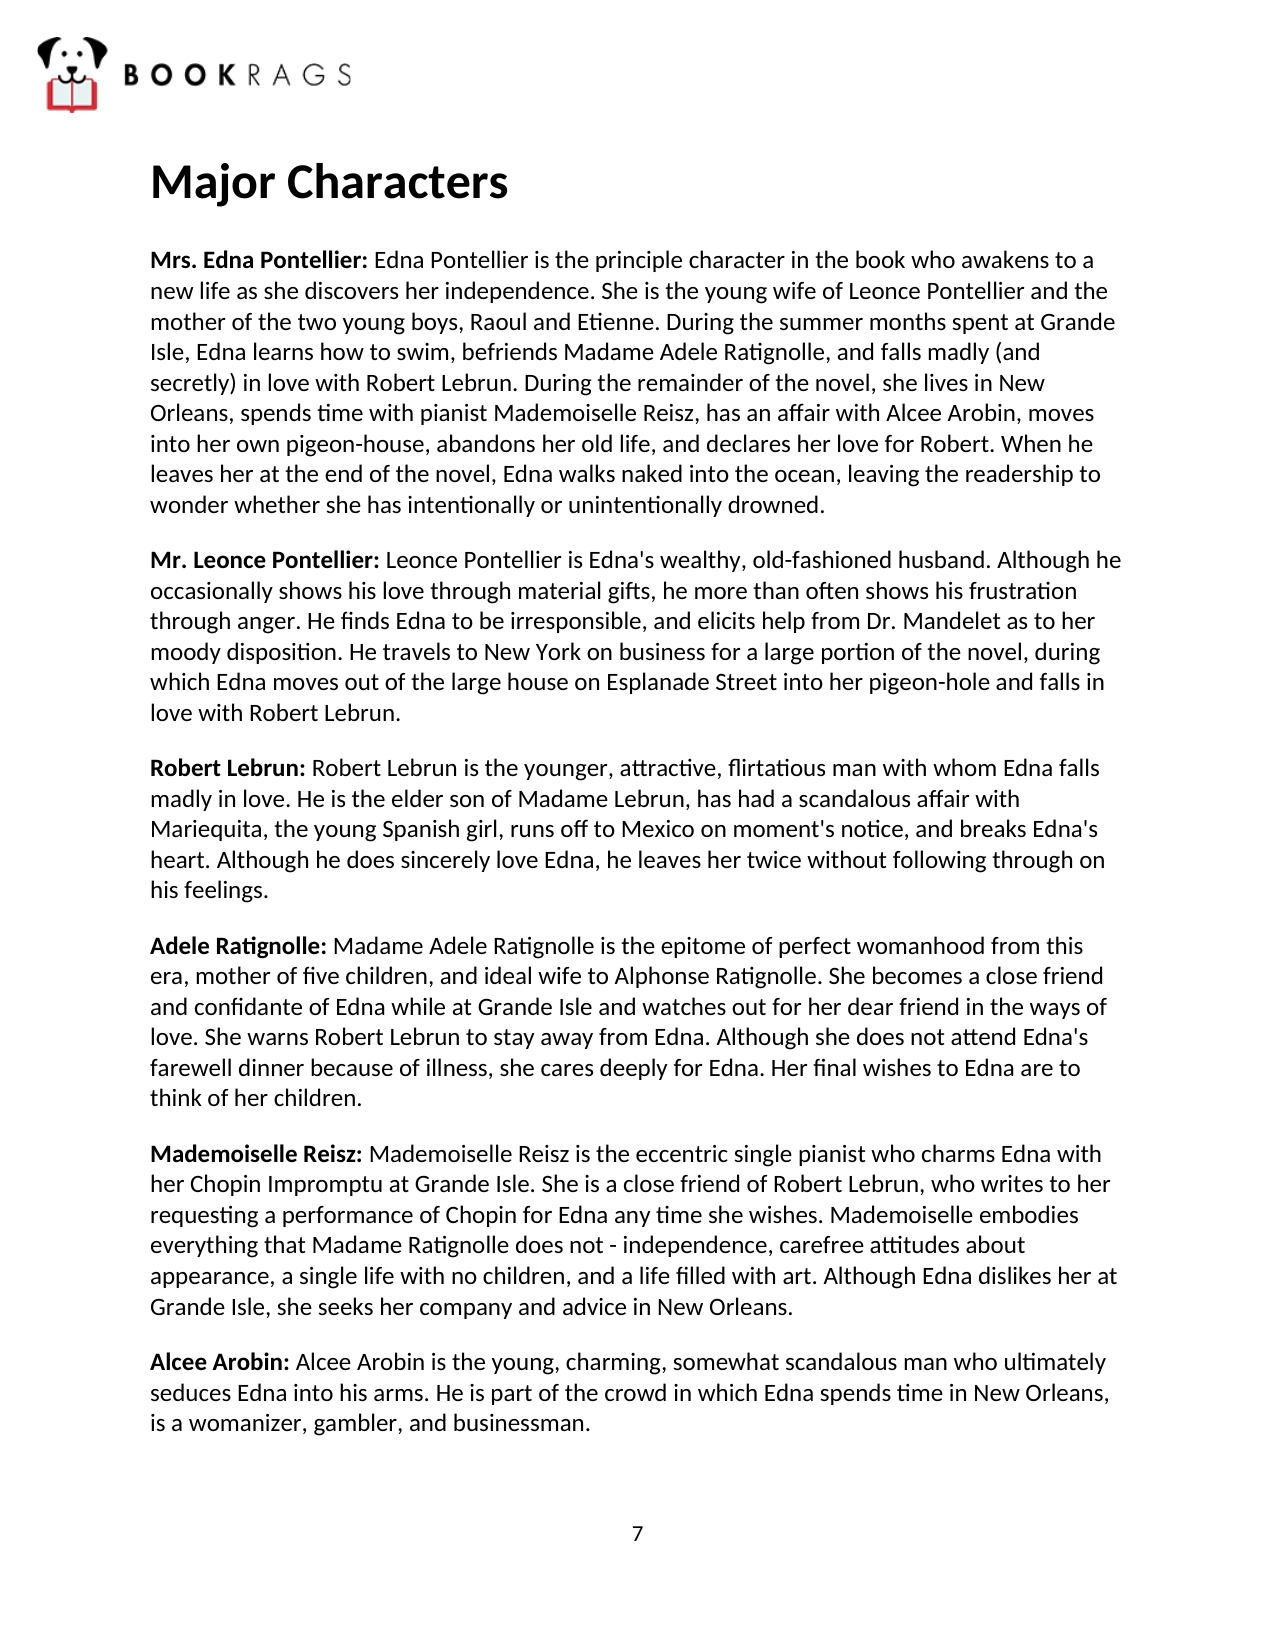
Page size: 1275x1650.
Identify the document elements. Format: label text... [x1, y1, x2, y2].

picture [37, 37, 351, 113]
text Mrs. Edna Pontellier: Edna Pontellier is the principle character in the book who awakens to a new life as she discovers her independence. She is the young wife of Leonce Pontellier and the mother of the two young boys, Raoul and Etienne. During the summer months spent at Grande Isle, Edna learns how to swim, befriends Madame Adele Ratignolle, and falls madly (and secretly) in love with Robert Lebrun. During the remainder of the novel, she lives in New Orleans, spends time with pianist Mademoiselle Reisz, has an affair with Alcee Arobin, moves into her own pigeon-house, abandons her old life, and declares her love for Robert. When he leaves her at the end of the novel, Edna walks naked into the ocean, leaving the readership to wonder whether she has intentionally or unintentionally drowned. [150, 244, 1125, 519]
text Alcee Arobin: Alcee Arobin is the young, charming, somewhat scandalous man who ultimately seduces Edna into his arms. He is part of the crowd in which Edna spends time in New Orleans, is a womanizer, gambler, and businessman. [150, 1346, 1125, 1438]
text Mr. Leonce Pontellier: Leonce Pontellier is Edna's wealthy, old-fashioned husband. Although he occasionally shows his love through material gifts, he more than often shows his frustration through anger. He finds Edna to be irresponsible, and elicits help from Dr. Mandelet as to her moody disposition. He travels to New York on business for a large portion of the novel, during which Edna moves out of the large house on Esplanade Street into her pigeon-hole and falls in love with Robert Lebrun. [150, 544, 1125, 727]
text Mademoiselle Reisz: Mademoiselle Reisz is the eccentric single pianist who charms Edna with her Chopin Impromptu at Grande Isle. She is a close friend of Robert Lebrun, who writes to her requesting a performance of Chopin for Edna any time she wishes. Mademoiselle embodies everything that Madame Ratignolle does not - independence, carefree attitudes about appearance, a single life with no children, and a life filled with art. Although Edna dislikes her at Grande Isle, she seeks her company and advice in New Orleans. [150, 1138, 1125, 1321]
text Adele Ratignolle: Madame Adele Ratignolle is the epitome of perfect womanhood from this era, mother of five children, and ideal wife to Alphonse Ratignolle. She becomes a close friend and confidante of Edna while at Grande Isle and watches out for her dear friend in the ways of love. She warns Robert Lebrun to stay away from Edna. Although she does not attend Edna's farewell dinner because of illness, she cares deeply for Edna. Her final wishes to Edna are to think of her children. [150, 930, 1125, 1113]
text Robert Lebrun: Robert Lebrun is the younger, attractive, flirtatious man with whom Edna falls madly in love. He is the elder son of Madame Lebrun, has had a scandalous affair with Mariequita, the young Spanish girl, runs off to Mexico on moment's notice, and breaks Edna's heart. Although he does sincerely love Edna, he leaves her twice without following through on his feelings. [150, 752, 1125, 905]
text Major Characters [150, 150, 1125, 211]
